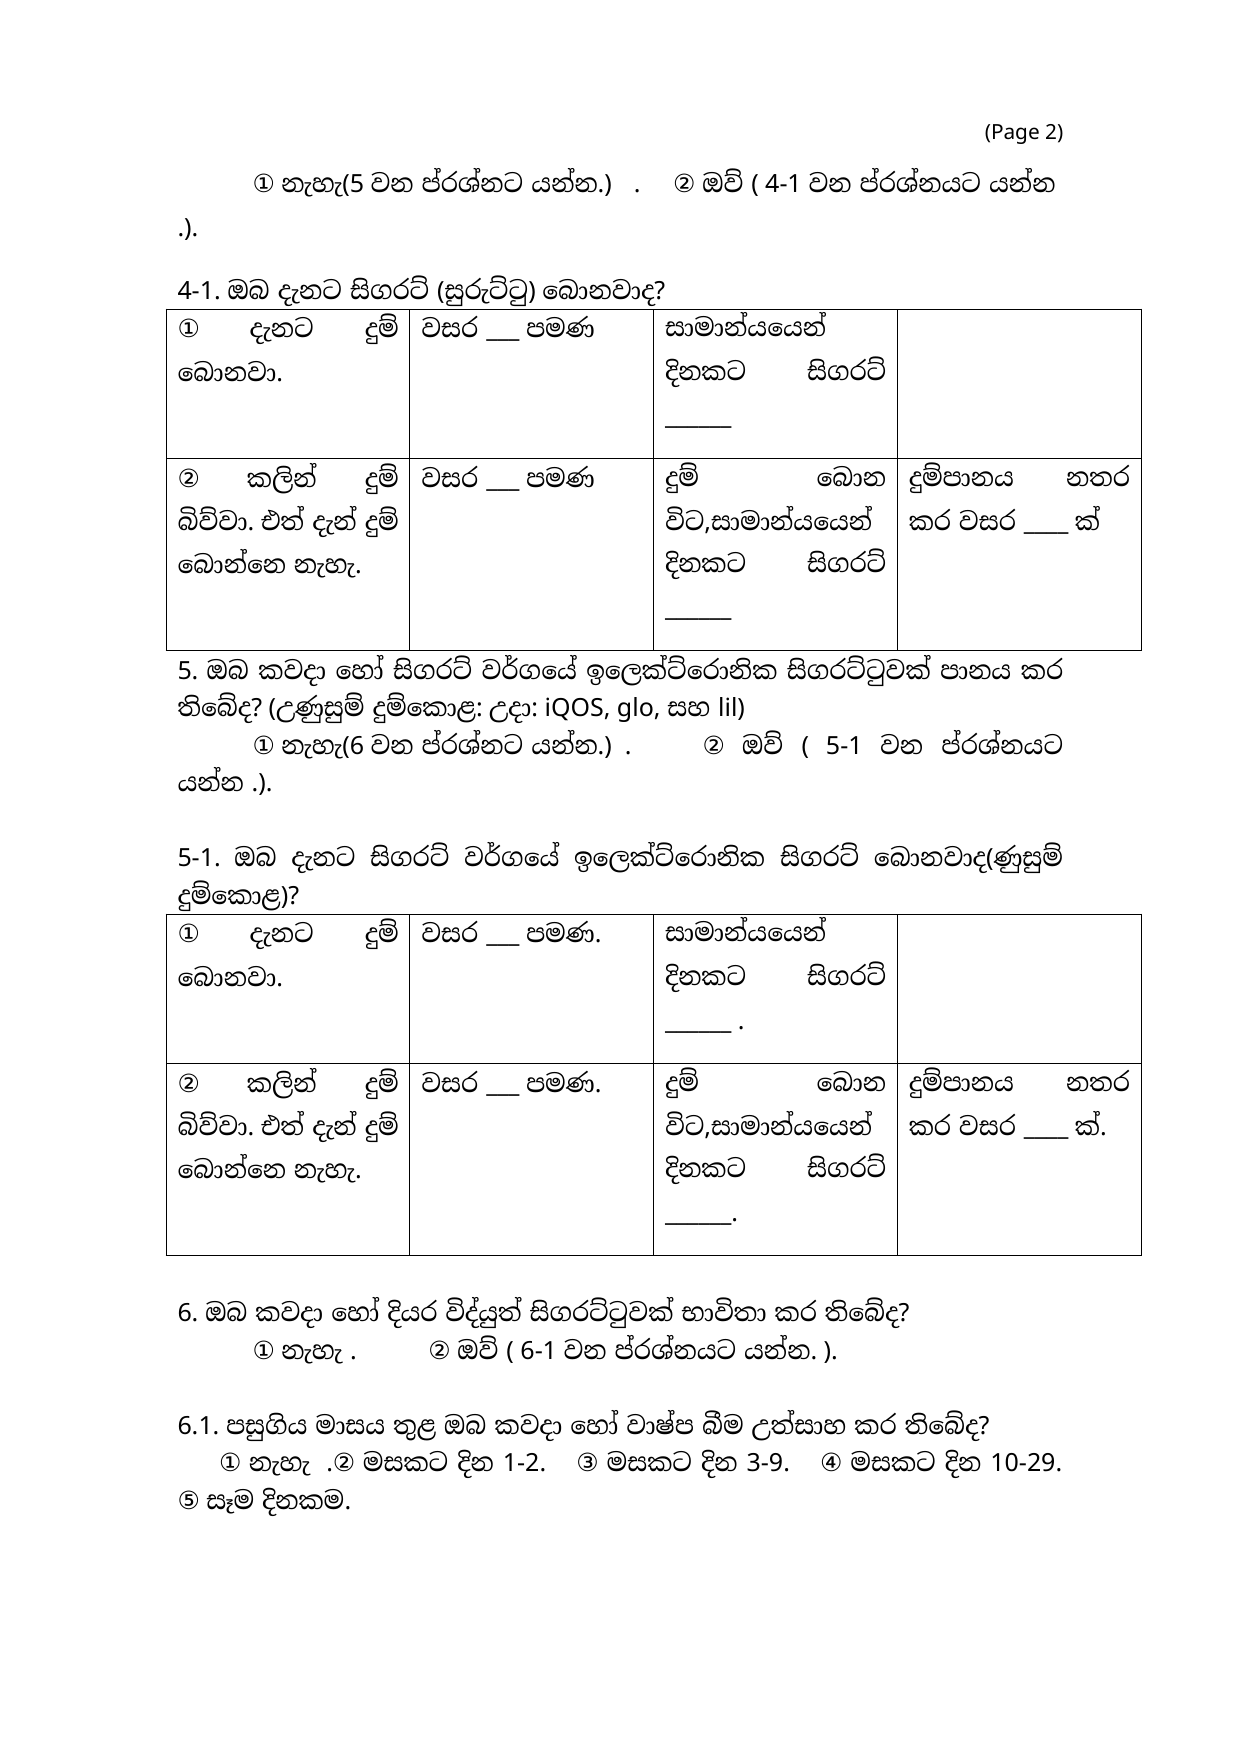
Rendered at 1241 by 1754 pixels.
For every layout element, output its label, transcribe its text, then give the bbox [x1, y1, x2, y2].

table_cell දුම්පානය නතර කර වසර ____ ක්. [898, 1064, 1141, 1255]
table_cell ② කලින් දුම් බිව්වා. එත් දැන් දුම් බොන්නෙ නැහැ. [167, 459, 409, 650]
table_header ① දැනට දුම් බොනවා. [167, 915, 409, 1063]
table_header [898, 915, 1141, 1063]
table_cell දුම් බොන විට,සාමාන්යයෙන් දිනකට සිගරට් ______ [654, 459, 897, 650]
table_header [898, 310, 1141, 458]
text 5-1. ඔබ දැනට සිගරට් වර්ගයේ ඉලෙක්ට්‍රොනික සිගරට් බොනවාද(ණුසුම් දුම්කොළ)? [177, 838, 1063, 913]
table_header වසර ___ පමණ. [410, 915, 653, 1063]
text ① නැහැ(5 වන ප්‍රශ්නට යන්න.) . ② ඔව් ( 4-1 වන ප්‍රශ්නයට යන්න .). [177, 164, 1063, 245]
table_header සාමාන්යයෙන් දිනකට සිගරට් ______ [654, 310, 897, 458]
table_header ① දැනට දුම් බොනවා. [167, 310, 409, 458]
text 6.1. පසුගිය මාසය තුළ ඔබ කවදා හෝ වාෂ්ප බීම උත්සාහ කර තිබේද? [177, 1406, 1063, 1443]
text 4-1. ඔබ දැනට සිගරට් (සුරුට්ටු) බොනවාද? [177, 271, 1063, 308]
table_header සාමාන්යයෙන් දිනකට සිගරට් ______ . [654, 915, 897, 1063]
table_header වසර ___ පමණ [410, 310, 653, 458]
table_cell වසර ___ පමණ [410, 459, 653, 650]
text ① නැහැ .② මසකට දින 1-2. ③ මසකට දින 3-9. ④ මසකට දින 10-29. ⑤ සෑම දිනකම. [177, 1443, 1063, 1518]
text 6. ඔබ කවදා හෝ දියර විද්‍යුත් සිගරට්ටුවක් භාවිතා කර තිබේද? [177, 1293, 1063, 1331]
text 5. ඔබ කවදා හෝ සිගරට් වර්ගයේ ඉලෙක්ට්‍රොනික සිගරට්ටුවක් පානය කර තිබේද? (උණුසුම් දුම්කොළ: උදා: iQOS, glo, සහ lil) [177, 651, 1063, 726]
text ① නැහැ . ② ඔව් ( 6-1 වන ප්‍රශ්නයට යන්න. ). [177, 1331, 1063, 1368]
table_cell ② කලින් දුම් බිව්වා. එත් දැන් දුම් බොන්නෙ නැහැ. [167, 1064, 409, 1255]
table_cell දුම් බොන විට,සාමාන්යයෙන් දිනකට සිගරට් ______. [654, 1064, 897, 1255]
table_cell දුම්පානය නතර කර වසර ____ ක් [898, 459, 1141, 650]
table_cell වසර ___ පමණ. [410, 1064, 653, 1255]
text ① නැහැ(6 වන ප්‍රශ්නට යන්න.) . ② ඔව් ( 5-1 වන ප්‍රශ්නයට යන්න .). [177, 726, 1063, 801]
